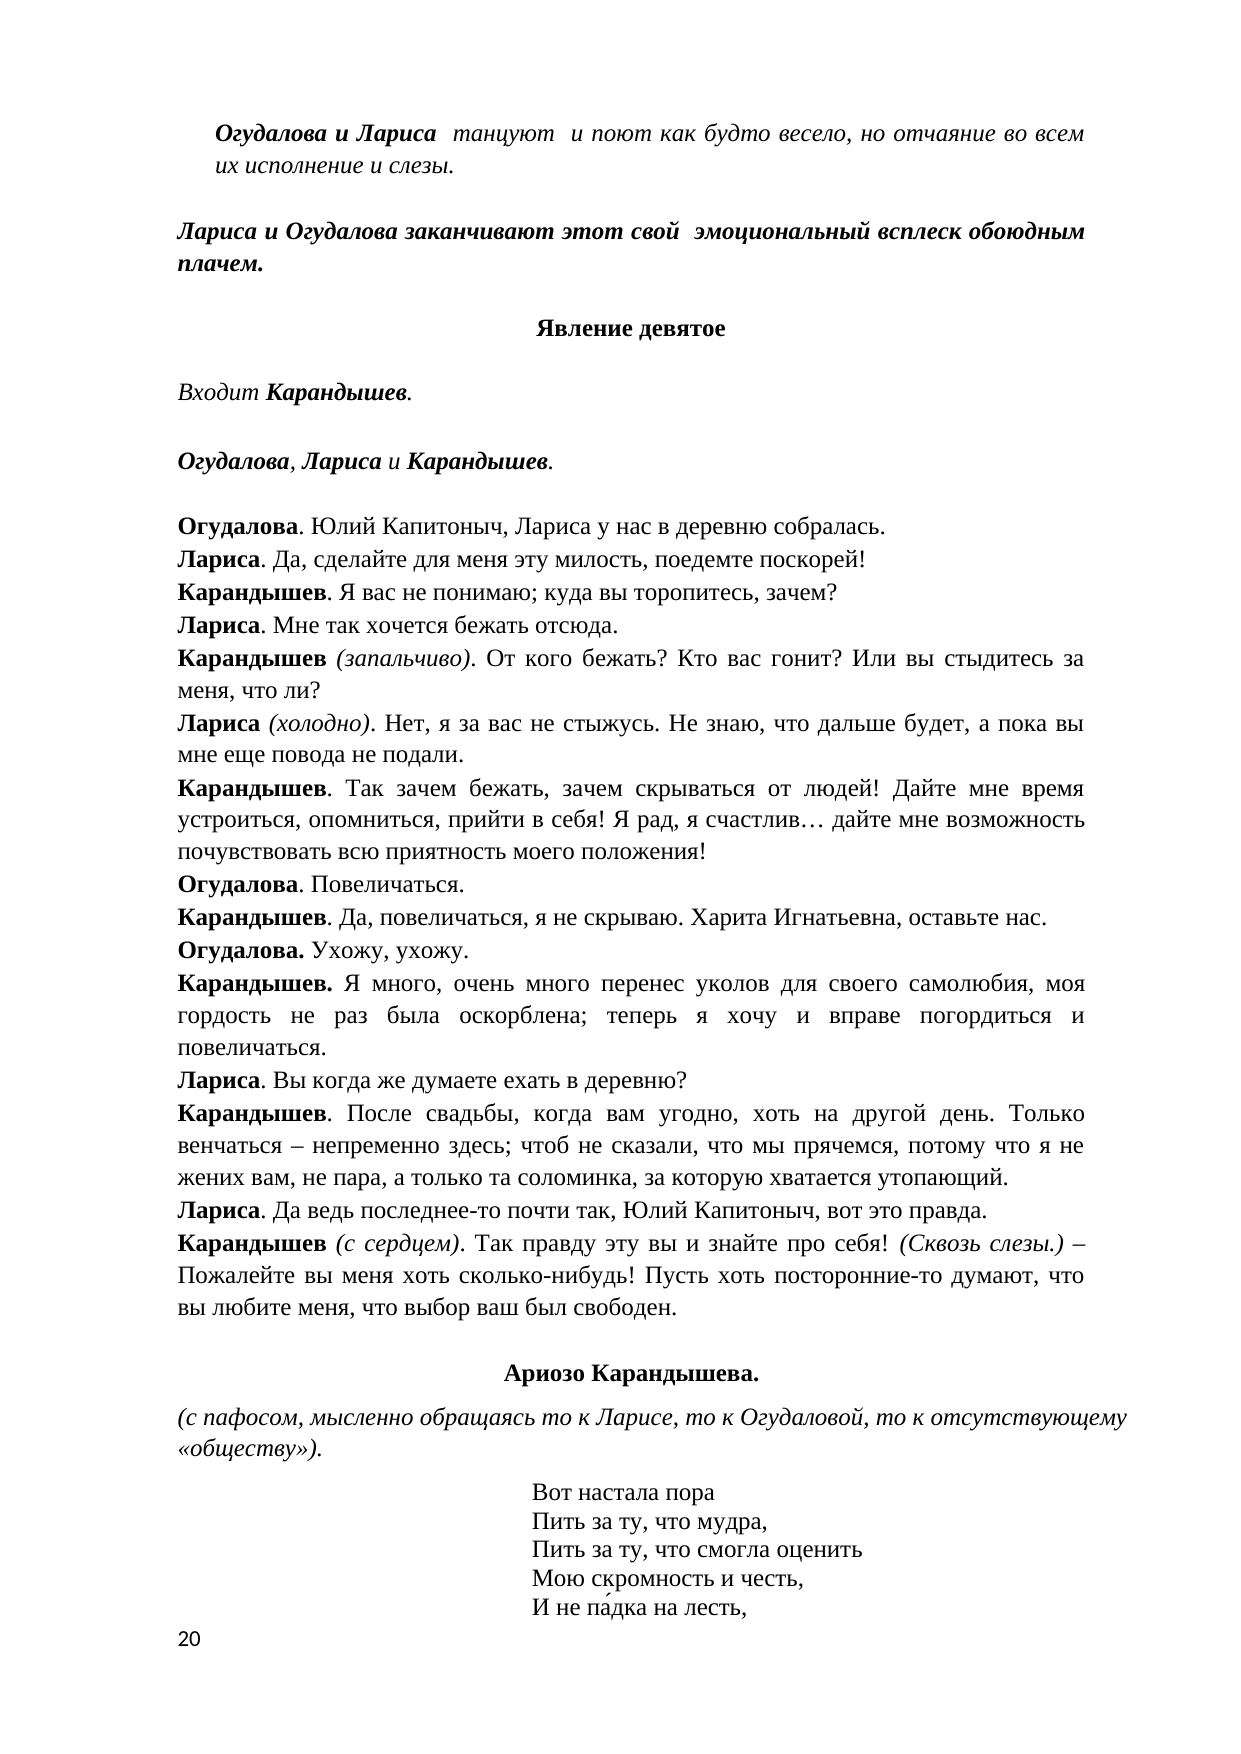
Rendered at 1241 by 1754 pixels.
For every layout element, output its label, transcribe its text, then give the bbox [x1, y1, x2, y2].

text Пить за ту, что смогла оценить [177, 1534, 1152, 1563]
text И не па́дка на лесть, [177, 1592, 1152, 1621]
text Огудалова. Повеличаться. [177, 869, 1086, 898]
text Лариса и Огудалова заканчивают этот свой эмоциональный всплеск обоюдным плачем. [177, 216, 1086, 277]
text Огудалова, Лариса и Карандышев. [177, 446, 1135, 474]
text Ариозо Карандышева. [177, 1358, 1086, 1387]
text Огудалова. Ухожу, ухожу. [177, 935, 1086, 964]
list Огудалова и Лариса танцуют и поют как будто весело, но отчаяние во всем их исполнение и слезы. [215, 118, 1086, 179]
text Карандышев (запальчиво). От кого бежать? Кто вас гонит? Или вы стыдитесь за меня, что ли? [177, 643, 1086, 703]
text Пить за ту, что мудра, [177, 1506, 1152, 1534]
text (с пафосом, мысленно обращаясь то к Ларисе, то к Огудаловой, то к отсутствующему «обществу»). [177, 1402, 1152, 1462]
text Карандышев. После свадьбы, когда вам угодно, хоть на другой день. Только венчаться – непременно здесь; чтоб не сказали, что мы прячемся, потому что я не жених вам, не пара, а только та соломинка, за которую хватается утопающий. [177, 1098, 1086, 1191]
text Карандышев (с сердцем). Так правду эту вы и знайте про себя! (Сквозь слезы.) – Пожалейте вы меня хоть сколько-нибудь! Пусть хоть посторонние-то думают, что вы любите меня, что выбор ваш был свободен. [177, 1228, 1086, 1321]
text Карандышев. Так зачем бежать, зачем скрываться от людей! Дайте мне время устроиться, опомниться, прийти в себя! Я рад, я счастлив… дайте мне возможность почувствовать всю приятность моего положения! [177, 773, 1086, 865]
text Лариса. Вы когда же думаете ехать в деревню? [177, 1065, 1086, 1094]
text Лариса (холодно). Нет, я за вас не стыжусь. Не знаю, что дальше будет, а пока вы мне еще повода не подали. [177, 708, 1086, 768]
text Карандышев. Я вас не понимаю; куда вы торопитесь, зачем? [177, 577, 1086, 606]
text Огудалова. Юлий Капитоныч, Лариса у нас в деревню собралась. [177, 511, 1086, 539]
text Вот настала пора [177, 1477, 1152, 1506]
text Карандышев. Я много, очень много перенес уколов для своего самолюбия, моя гордость не раз была оскорблена; теперь я хочу и вправе погордиться и повеличаться. [177, 968, 1086, 1061]
text Входит Карандышев. [177, 377, 1135, 406]
text Карандышев. Да, повеличаться, я не скрываю. Харита Игнатьевна, оставьте нас. [177, 902, 1086, 931]
text Мою скромность и честь, [177, 1563, 1152, 1592]
text Явление девятое [177, 313, 1085, 342]
text Лариса. Да, сделайте для меня эту милость, поедемте поскорей! [177, 544, 1086, 572]
text Лариса. Да ведь последнее-то почти так, Юлий Капитоныч, вот это правда. [177, 1195, 1086, 1224]
text Лариса. Мне так хочется бежать отсюда. [177, 610, 1086, 638]
